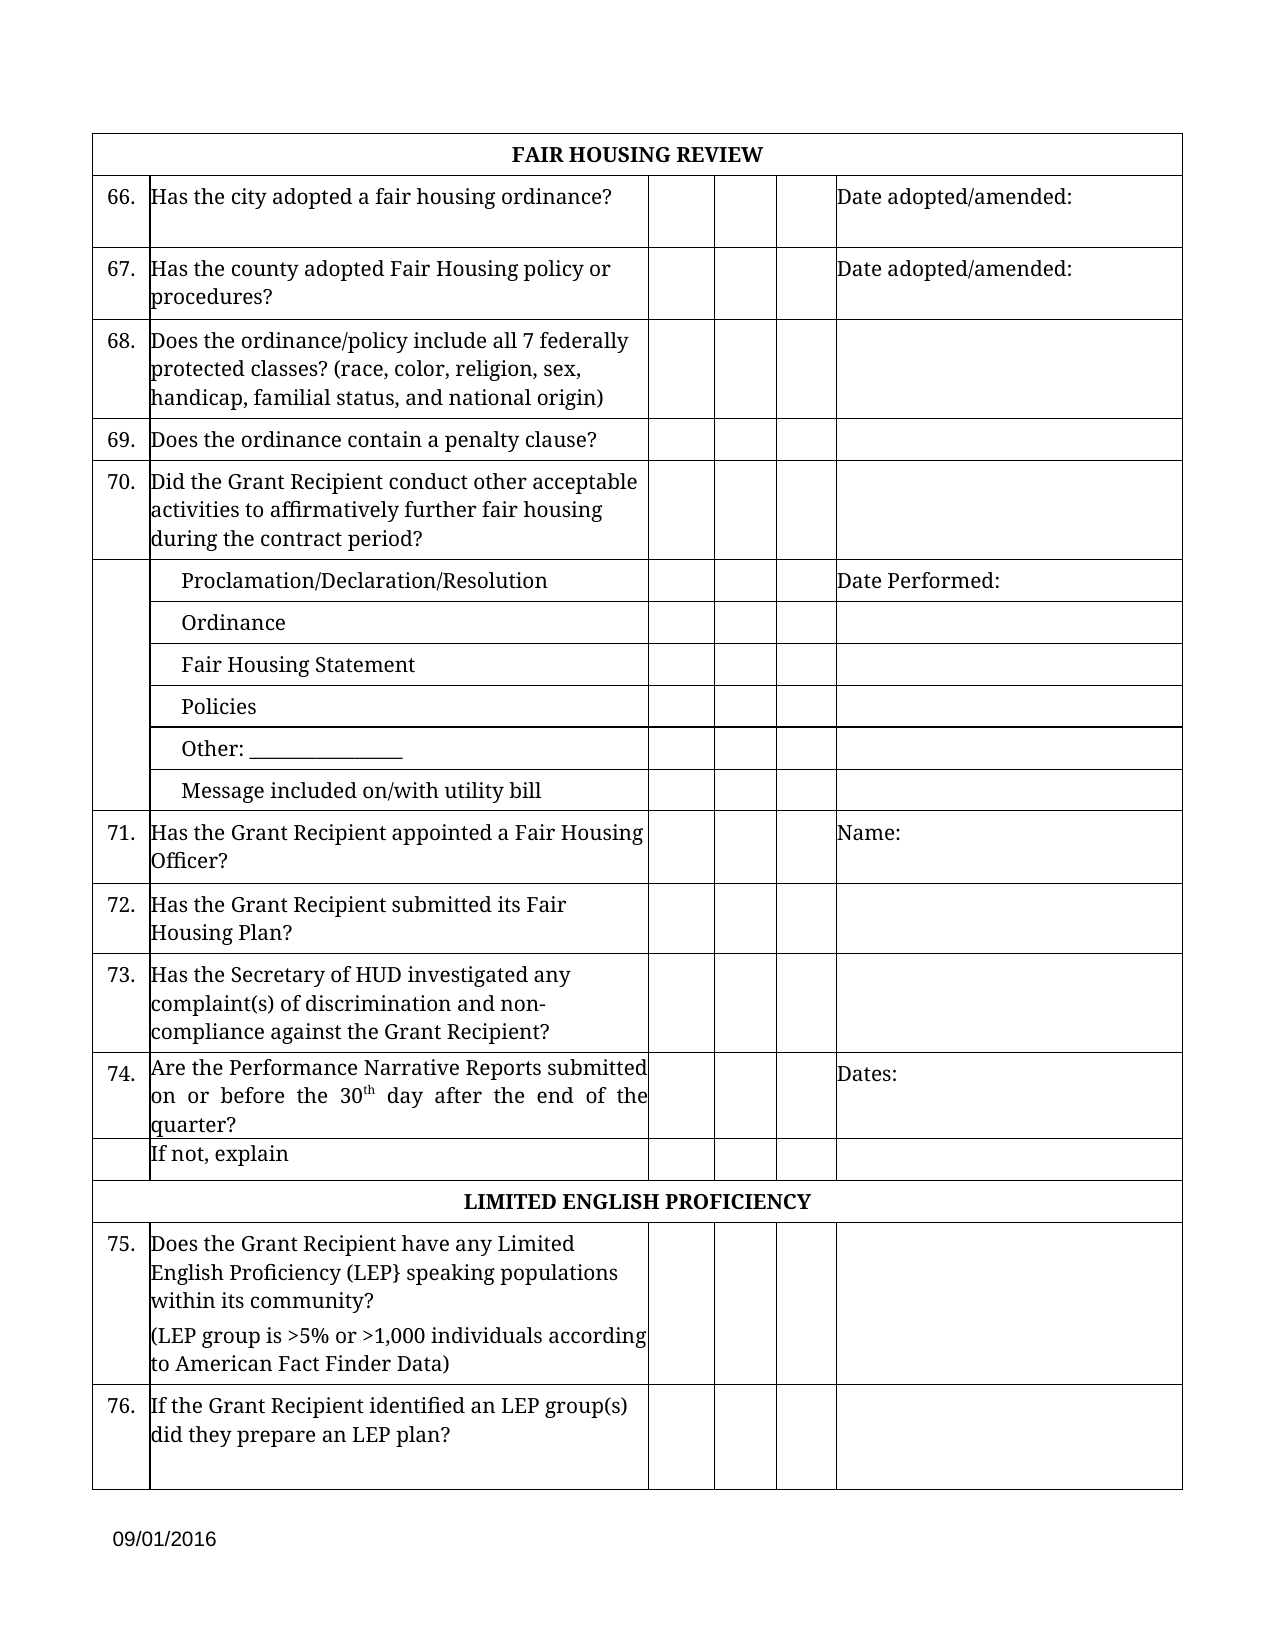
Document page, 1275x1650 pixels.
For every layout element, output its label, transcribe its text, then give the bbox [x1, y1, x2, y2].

table_cell [777, 419, 836, 460]
table_cell [649, 1053, 714, 1138]
table_cell 66. [93, 176, 149, 247]
table_cell [777, 248, 836, 319]
table_cell [715, 320, 776, 418]
table_cell [837, 884, 1182, 953]
table_cell [837, 1385, 1182, 1489]
table_cell [777, 1385, 836, 1489]
table_cell [837, 461, 1182, 558]
table_cell 72. [93, 884, 149, 953]
table_cell [93, 560, 149, 810]
table_cell Date Performed: [837, 560, 1182, 601]
table_cell [777, 560, 836, 601]
table_cell 73. [93, 954, 149, 1052]
table_cell [715, 811, 776, 883]
table_cell [777, 770, 836, 810]
table_cell [715, 176, 776, 247]
table_cell [777, 461, 836, 558]
table_cell [715, 1053, 776, 1138]
table_cell [715, 686, 776, 726]
table_cell [649, 811, 714, 883]
table_cell 76. [93, 1385, 149, 1489]
table_cell [715, 560, 776, 601]
table_cell Proclamation/Declaration/Resolution [151, 560, 648, 601]
table_cell [649, 644, 714, 684]
table_cell [715, 461, 776, 558]
table_cell [837, 602, 1182, 642]
table_cell LIMITED ENGLISH PROFICIENCY [93, 1181, 1182, 1222]
table_cell Has the Grant Recipient appointed a Fair Housing Officer? [151, 811, 648, 883]
table_cell [649, 560, 714, 601]
table_cell Date adopted/amended: [837, 176, 1182, 247]
table_cell [649, 770, 714, 810]
table_cell [777, 728, 836, 768]
table_cell [649, 461, 714, 558]
table_cell 67. [93, 248, 149, 319]
table_cell [715, 419, 776, 460]
table_cell [777, 884, 836, 953]
table_cell Does the Grant Recipient have any Limited English Proficiency (LEP} speaking populations within its community? (LEP group is >5% or >1,000 individuals according to American Fact Finder Data) [151, 1223, 648, 1384]
table_cell [715, 1223, 776, 1384]
table_cell Message included on/with utility bill [151, 770, 648, 810]
table_cell [837, 954, 1182, 1052]
table_cell [649, 954, 714, 1052]
table_cell [837, 1139, 1182, 1180]
table_cell [777, 1053, 836, 1138]
table_cell Has the Grant Recipient submitted its Fair Housing Plan? [151, 884, 648, 953]
table_cell [649, 1139, 714, 1180]
table_cell [837, 1223, 1182, 1384]
table_cell [649, 1223, 714, 1384]
table_cell [649, 686, 714, 726]
table_cell Has the county adopted Fair Housing policy or procedures? [151, 248, 648, 319]
table_cell [777, 686, 836, 726]
table_cell [715, 770, 776, 810]
table_cell Fair Housing Statement [151, 644, 648, 684]
table_cell Ordinance [151, 602, 648, 642]
table_cell [837, 728, 1182, 768]
table_cell If not, explain [151, 1139, 648, 1180]
table_cell 68. [93, 320, 149, 418]
table_cell Dates: [837, 1053, 1182, 1138]
table_cell If the Grant Recipient identified an LEP group(s) did they prepare an LEP plan? [151, 1385, 648, 1489]
table_cell [777, 1223, 836, 1384]
table_cell [837, 320, 1182, 418]
table_cell 74. [93, 1053, 149, 1138]
table_cell Did the Grant Recipient conduct other acceptable activities to affirmatively further fair housing during the contract period? [151, 461, 648, 558]
table_cell Date adopted/amended: [837, 248, 1182, 319]
table_cell 75. [93, 1223, 149, 1384]
table_cell [649, 248, 714, 319]
table_cell [715, 1139, 776, 1180]
table_cell [649, 602, 714, 642]
table_cell [777, 1139, 836, 1180]
table_cell [715, 954, 776, 1052]
table_cell [715, 728, 776, 768]
table_cell [837, 770, 1182, 810]
table_cell Does the ordinance contain a penalty clause? [151, 419, 648, 460]
table_cell Name: [837, 811, 1182, 883]
table_cell [837, 686, 1182, 726]
table_cell [649, 320, 714, 418]
table_cell Other: ________________ [151, 728, 648, 768]
table_cell [715, 644, 776, 684]
table_cell [715, 602, 776, 642]
table_cell [777, 176, 836, 247]
table_cell [777, 954, 836, 1052]
table_cell 71. [93, 811, 149, 883]
table_cell [715, 248, 776, 319]
table_cell [93, 1139, 149, 1180]
table_cell 69. [93, 419, 149, 460]
table_cell [649, 1385, 714, 1489]
table_cell [837, 644, 1182, 684]
table_cell Has the Secretary of HUD investigated any complaint(s) of discrimination and non-compliance against the Grant Recipient? [151, 954, 648, 1052]
table_cell [649, 728, 714, 768]
table_cell Are the Performance Narrative Reports submitted on or before the 30th day after the end of the quarter? [151, 1053, 648, 1138]
table_cell [777, 320, 836, 418]
table_cell [777, 811, 836, 883]
table_cell Does the ordinance/policy include all 7 federally protected classes? (race, color, religion, sex, handicap, familial status, and national origin) [151, 320, 648, 418]
table_cell Policies [151, 686, 648, 726]
table_cell [837, 419, 1182, 460]
table_cell [649, 176, 714, 247]
table_cell [649, 884, 714, 953]
table_cell [777, 644, 836, 684]
table_cell [715, 1385, 776, 1489]
table_cell 70. [93, 461, 149, 558]
table_cell [649, 419, 714, 460]
table_header FAIR HOUSING REVIEW [93, 134, 1182, 174]
table_cell Has the city adopted a fair housing ordinance? [151, 176, 648, 247]
table_cell [777, 602, 836, 642]
table_cell [715, 884, 776, 953]
